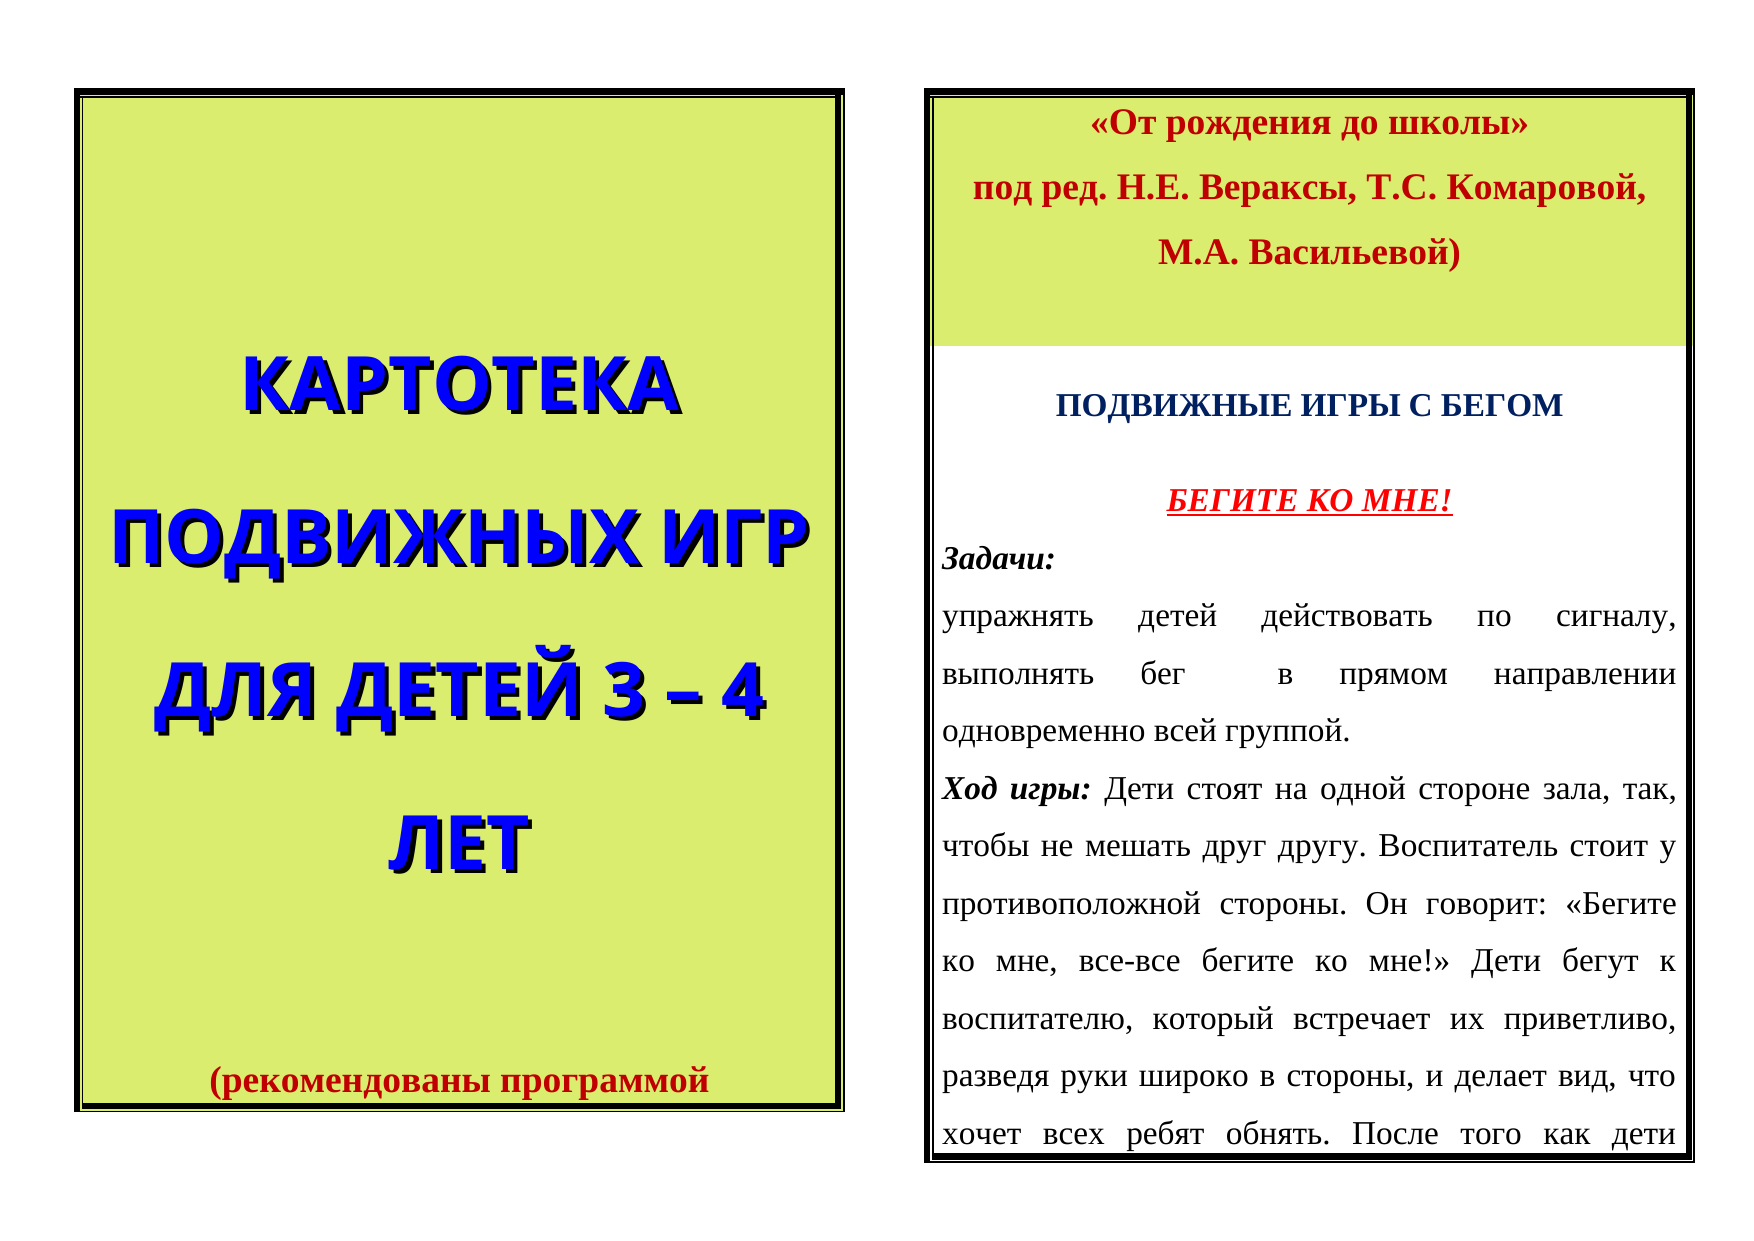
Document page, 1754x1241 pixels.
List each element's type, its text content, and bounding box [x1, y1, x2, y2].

text (рекомендованы программой [83, 1046, 835, 1103]
text ПОДВИЖНЫХ ИГР [83, 471, 835, 585]
text КАРТОТЕКА [83, 318, 835, 432]
text БЕГИТЕ КО МНЕ! [934, 469, 1686, 519]
text Задачи: [934, 527, 1686, 576]
text «От рождения до школы» [934, 98, 1686, 143]
text ДЛЯ ДЕТЕЙ 3 – 4 ЛЕТ [83, 625, 835, 892]
text под ред. Н.Е. Вераксы, Т.С. Комаровой, М.А. Васильевой) [934, 153, 1686, 272]
text упражнять детей действовать по сигналу, выполнять бег в прямом направлении одновременно всей группой. [934, 584, 1686, 749]
text ПОДВИЖНЫЕ ИГРЫ С БЕГОМ [934, 373, 1686, 423]
